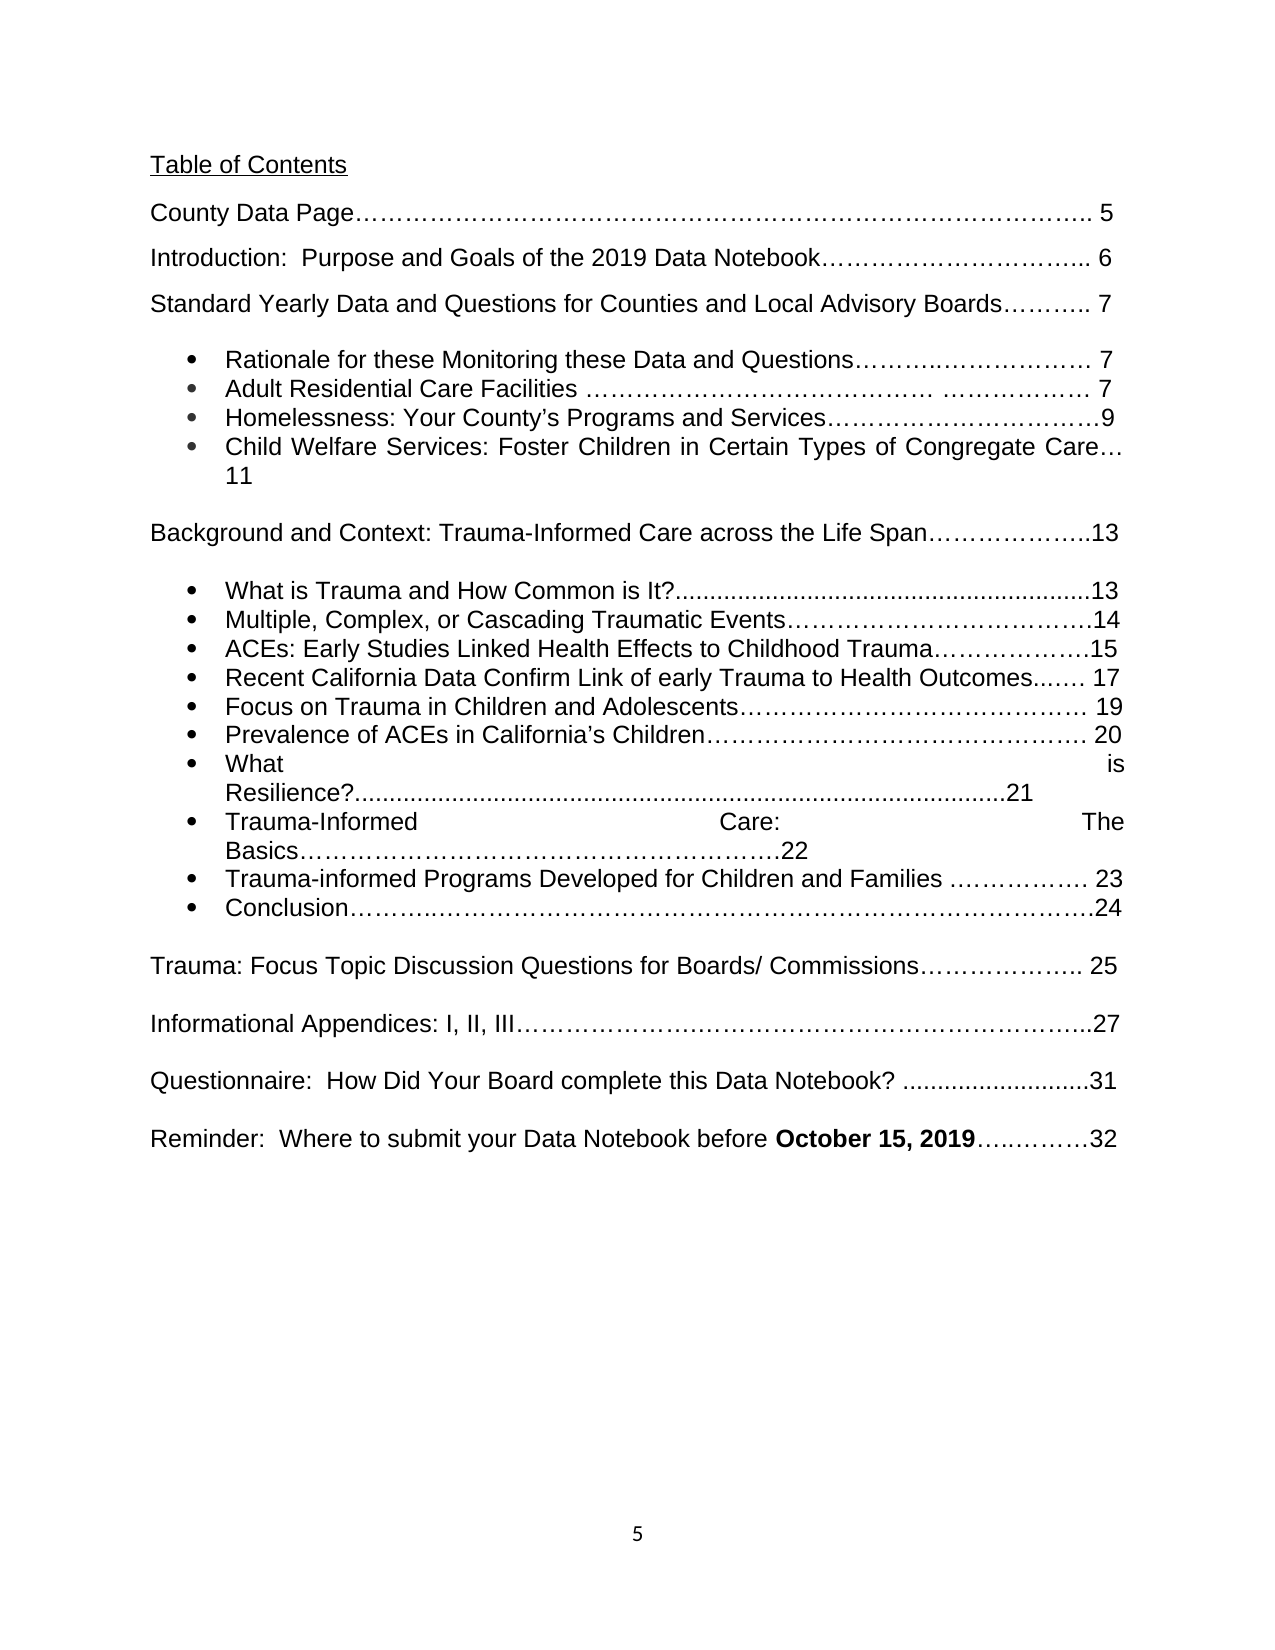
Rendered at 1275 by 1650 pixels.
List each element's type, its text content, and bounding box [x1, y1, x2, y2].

list Rationale for these Monitoring these Data and Questions………..……………… 7 [187, 345, 1125, 374]
list Child Welfare Services: Foster Children in Certain Types of Congregate Care…11 [187, 432, 1125, 489]
list ACEs: Early Studies Linked Health Effects to Childhood Trauma……………….15 [187, 634, 1125, 663]
text Reminder: Where to submit your Data Notebook before October 15, 2019…..………32 [150, 1124, 1125, 1153]
text Informational Appendices: I, II, III………………….………………………………………...27 [150, 1009, 1125, 1038]
text Trauma: Focus Topic Discussion Questions for Boards/ Commissions……………….. 25 [150, 951, 1125, 980]
text Questionnaire: How Did Your Board complete this Data Notebook? ...........................31 [150, 1066, 1125, 1095]
list Recent California Data Confirm Link of early Trauma to Health Outcomes...…. 17 [187, 663, 1125, 692]
text Standard Yearly Data and Questions for Counties and Local Advisory Boards……….. 7 [150, 288, 1125, 317]
text County Data Page…………………………………………………………………………….. 5 [150, 198, 1125, 226]
list Conclusion………..…………………………………………………………………….24 [187, 893, 1125, 922]
text Table of Contents [150, 150, 1125, 179]
list Homelessness: Your County’s Programs and Services……………………………9 [187, 403, 1125, 432]
list Trauma-informed Programs Developed for Children and Families .……………. 23 [187, 864, 1125, 893]
text Background and Context: Trauma-Informed Care across the Life Span………………..13 [150, 518, 1125, 547]
text Introduction: Purpose and Goals of the 2019 Data Notebook…………………………... 6 [150, 243, 1125, 272]
list Focus on Trauma in Children and Adolescents…………………………………… 19 [187, 692, 1125, 720]
list Trauma-Informed Care: The Basics………………………………………………….22 [187, 807, 1125, 864]
list Multiple, Complex, or Cascading Traumatic Events……………………………….14 [187, 605, 1125, 634]
list What is Resilience?..............................................................................................21 [187, 749, 1125, 807]
list Adult Residential Care Facilities …………………………………… ……………… 7 [187, 374, 1125, 403]
list Prevalence of ACEs in California’s Children………………………………………. 20 [187, 720, 1125, 749]
list What is Trauma and How Common is It?............................................................13 [187, 576, 1125, 605]
